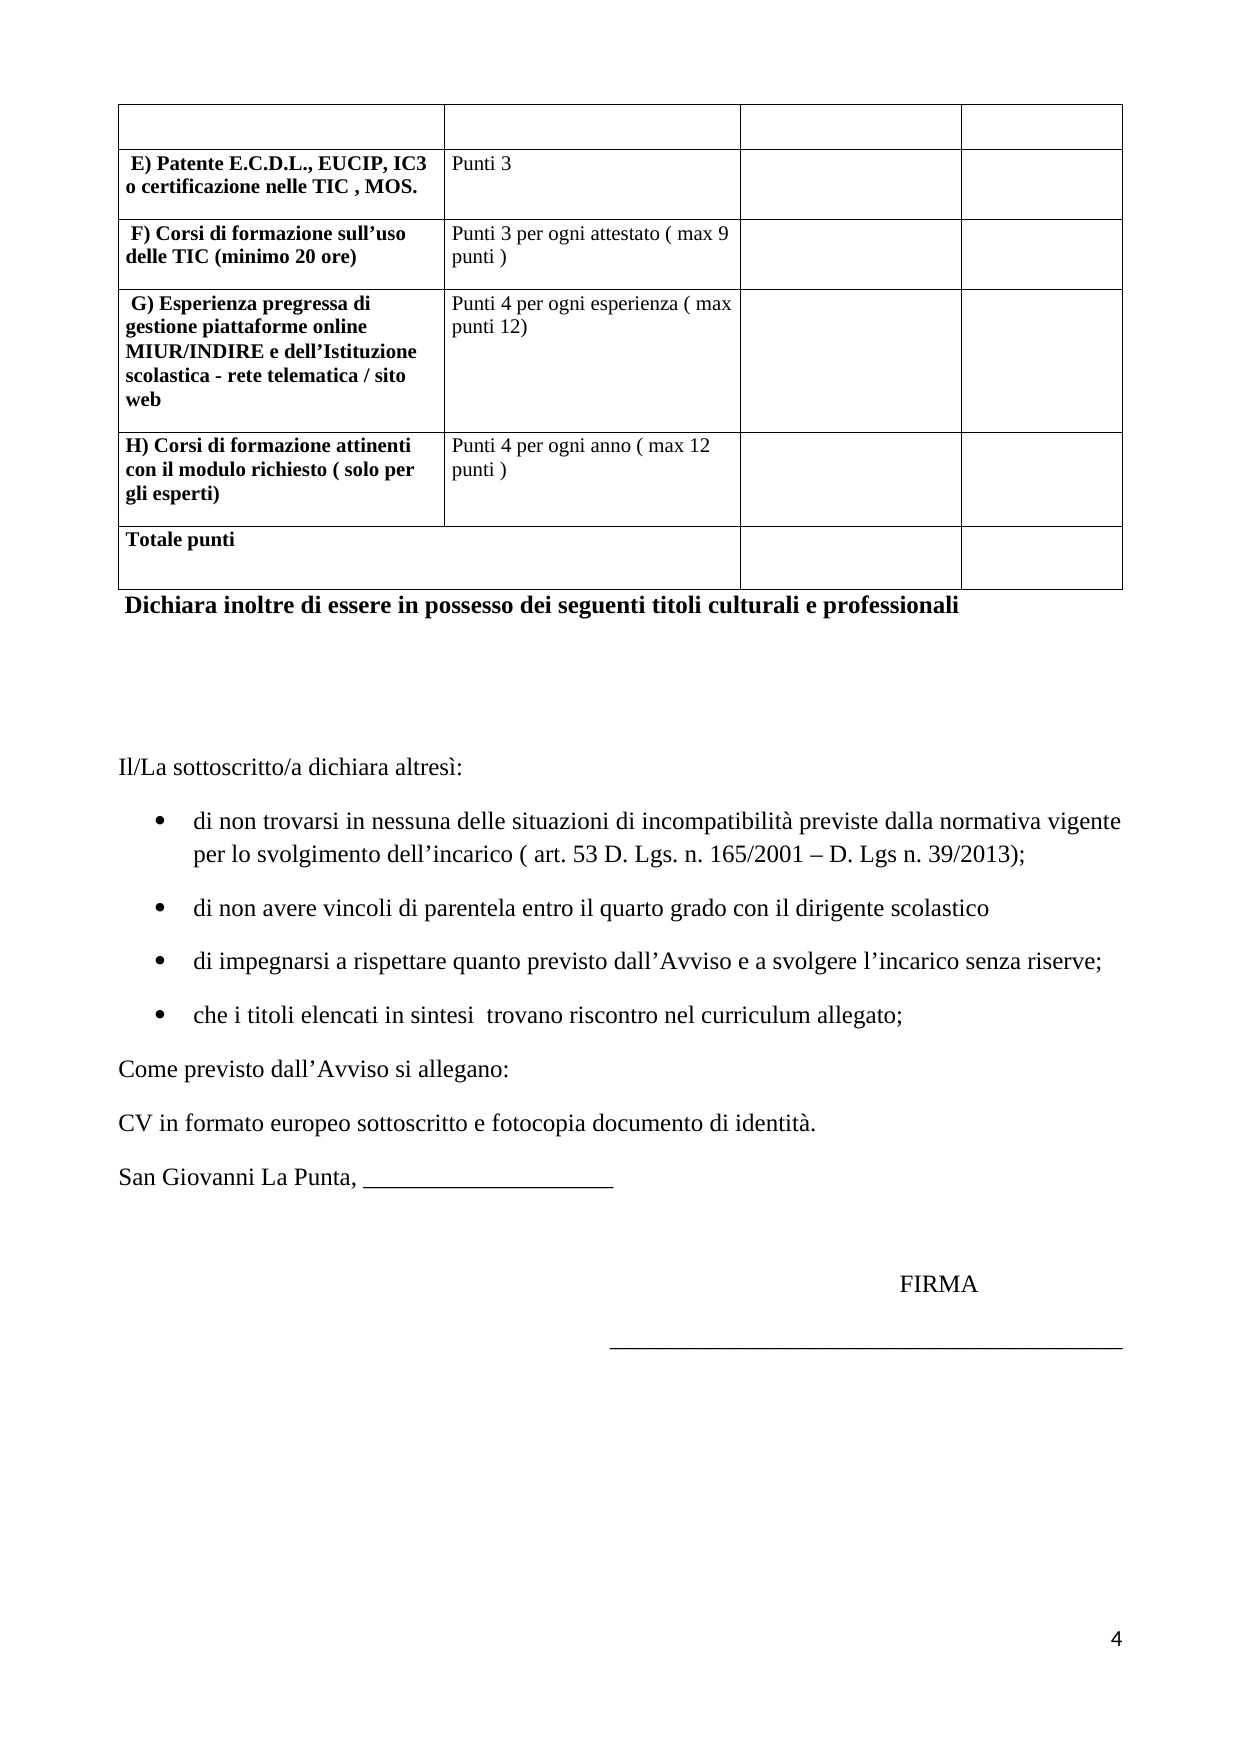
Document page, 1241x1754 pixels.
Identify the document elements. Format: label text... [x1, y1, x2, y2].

table_cell [962, 220, 1122, 289]
table_cell [741, 433, 961, 526]
table_cell Punti 4 per ogni esperienza ( max punti 12) [445, 290, 740, 432]
text Dichiara inoltre di essere in possesso dei seguenti titoli culturali e professionali [118, 590, 1122, 619]
table_cell [741, 105, 961, 149]
table_cell [741, 150, 961, 219]
table_cell G) Esperienza pregressa di gestione piattaforme online MIUR/INDIRE e dell’Istituzione scolastica - rete telematica / sito web [119, 290, 444, 432]
text San Giovanni La Punta, ____________________ [118, 1162, 1122, 1191]
table_cell E) Patente E.C.D.L., EUCIP, IC3 o certificazione nelle TIC , MOS. [119, 150, 444, 219]
table_cell [962, 150, 1122, 219]
table_cell F) Corsi di formazione sull’uso delle TIC (minimo 20 ore) [119, 220, 444, 289]
text FIRMA [118, 1269, 1122, 1298]
table_cell [962, 527, 1122, 589]
table_cell [962, 290, 1122, 432]
table_cell Totale punti [119, 527, 740, 589]
list di impegnarsi a rispettare quanto previsto dall’Avviso e a svolgere l’incarico senza riserve; [156, 946, 1122, 975]
list di non avere vincoli di parentela entro il quarto grado con il dirigente scolastico [156, 893, 1122, 921]
text _________________________________________ [118, 1323, 1122, 1352]
table_cell [741, 220, 961, 289]
table_cell [962, 105, 1122, 149]
table_cell [741, 527, 961, 589]
text CV in formato europeo sottoscritto e fotocopia documento di identità. [118, 1108, 1122, 1137]
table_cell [445, 105, 740, 149]
table_cell Punti 4 per ogni anno ( max 12 punti ) [445, 433, 740, 526]
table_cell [119, 105, 444, 149]
list di non trovarsi in nessuna delle situazioni di incompatibilità previste dalla normativa vigente per lo svolgimento dell’incarico ( art. 53 D. Lgs. n. 165/2001 – D. Lgs n. 39/2013); [156, 806, 1122, 867]
table_cell Punti 3 per ogni attestato ( max 9 punti ) [445, 220, 740, 289]
text Il/La sottoscritto/a dichiara altresì: [118, 752, 1122, 781]
list che i titoli elencati in sintesi trovano riscontro nel curriculum allegato; [156, 1000, 1122, 1029]
table_cell [741, 290, 961, 432]
table_cell [962, 433, 1122, 526]
table_cell H) Corsi di formazione attinenti con il modulo richiesto ( solo per gli esperti) [119, 433, 444, 526]
text Come previsto dall’Avviso si allegano: [118, 1054, 1122, 1083]
table_cell Punti 3 [445, 150, 740, 219]
